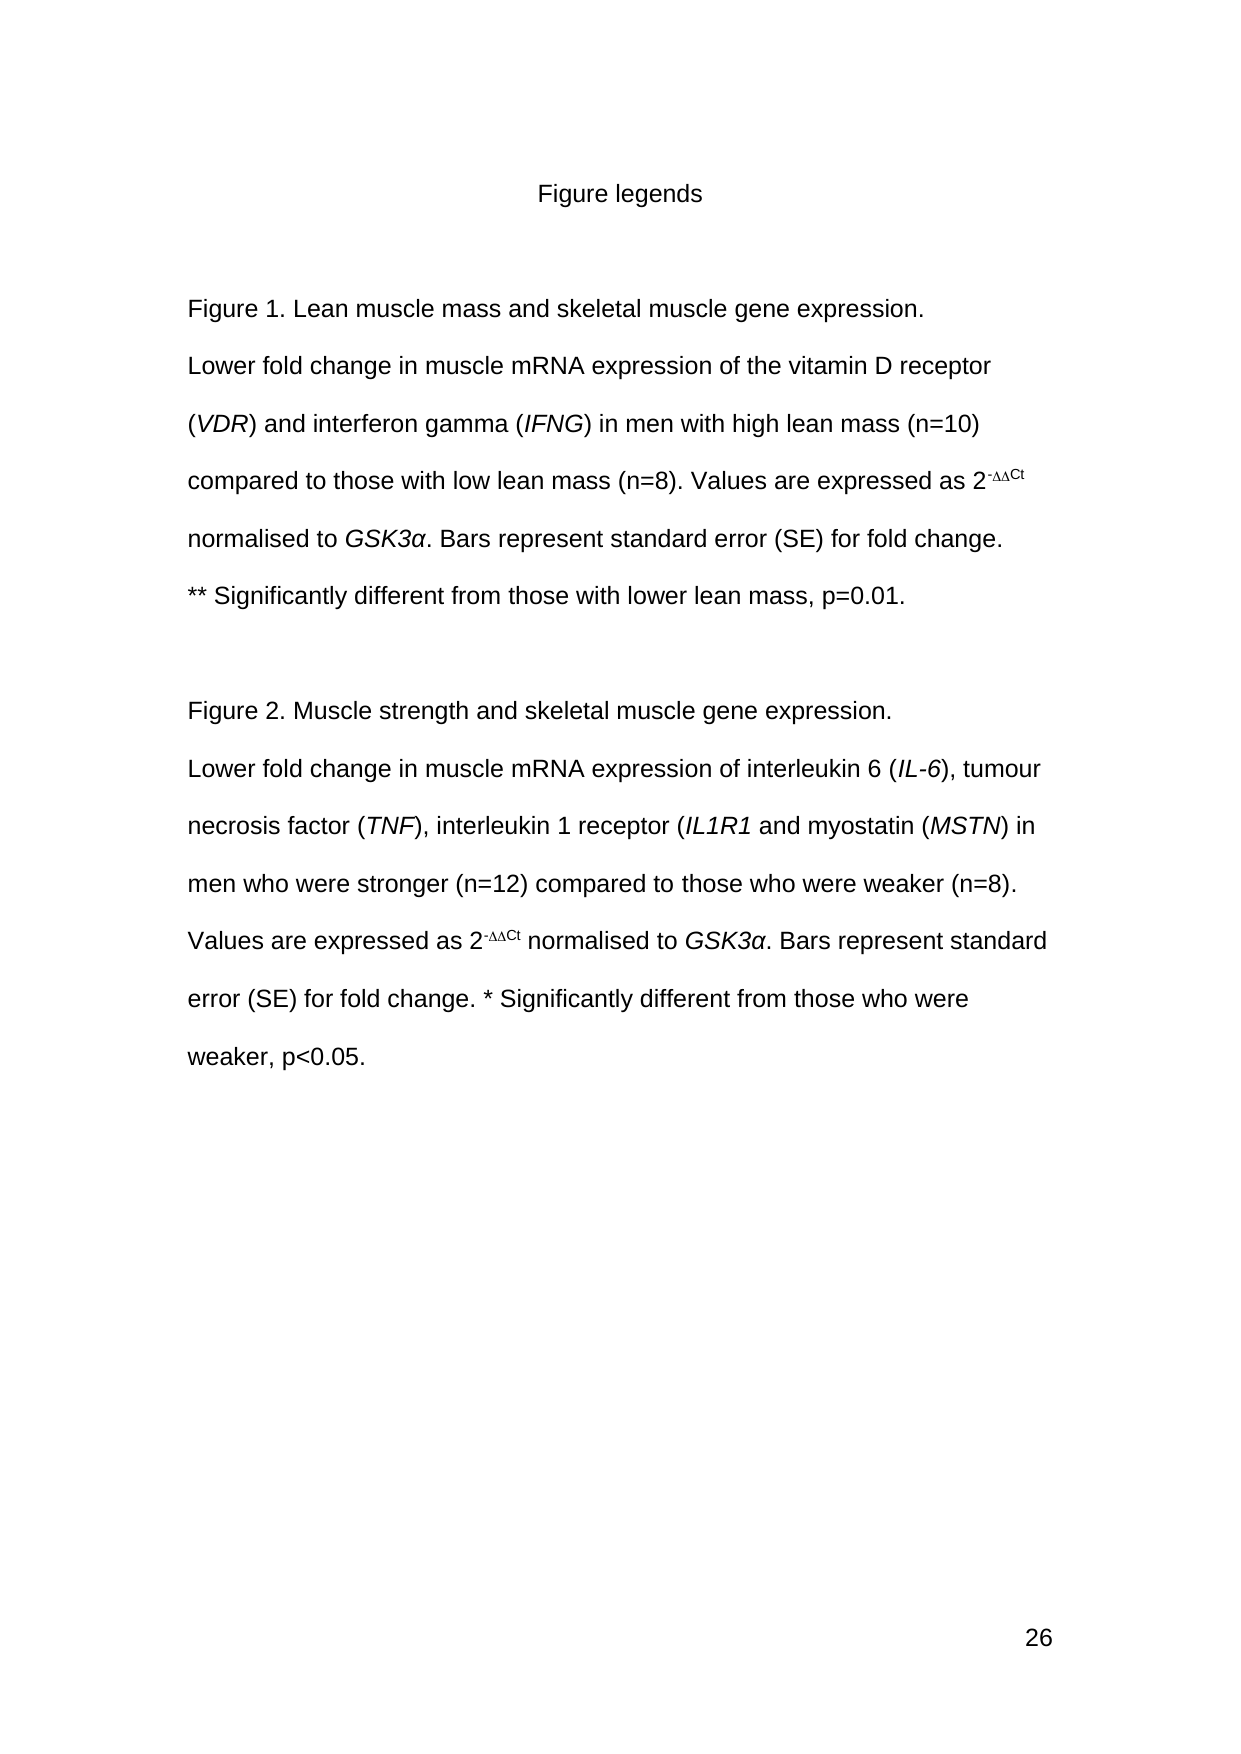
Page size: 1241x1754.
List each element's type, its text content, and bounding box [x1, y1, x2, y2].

text Figure 1. Lean muscle mass and skeletal muscle gene expression. [187, 294, 1053, 322]
text Figure legends [187, 179, 1053, 207]
text ** Significantly different from those with lower lean mass, p=0.01. [187, 581, 1053, 610]
text Lower fold change in muscle mRNA expression of interleukin 6 (IL-6), tumour necrosis factor (TNF), interleukin 1 receptor (IL1R1 and myostatin (MSTN) in men who were stronger (n=12) compared to those who were weaker (n=8). Values are expressed as 2-Ct normalised to GSK3α. Bars represent standard error (SE) for fold change. * Significantly different from those who were weaker, p<0.05. [187, 754, 1053, 1070]
text Lower fold change in muscle mRNA expression of the vitamin D receptor (VDR) and interferon gamma (IFNG) in men with high lean mass (n=10) compared to those with low lean mass (n=8). Values are expressed as 2-Ct normalised to GSK3α. Bars represent standard error (SE) for fold change. [187, 351, 1053, 553]
text Figure 2. Muscle strength and skeletal muscle gene expression. [187, 696, 1053, 725]
